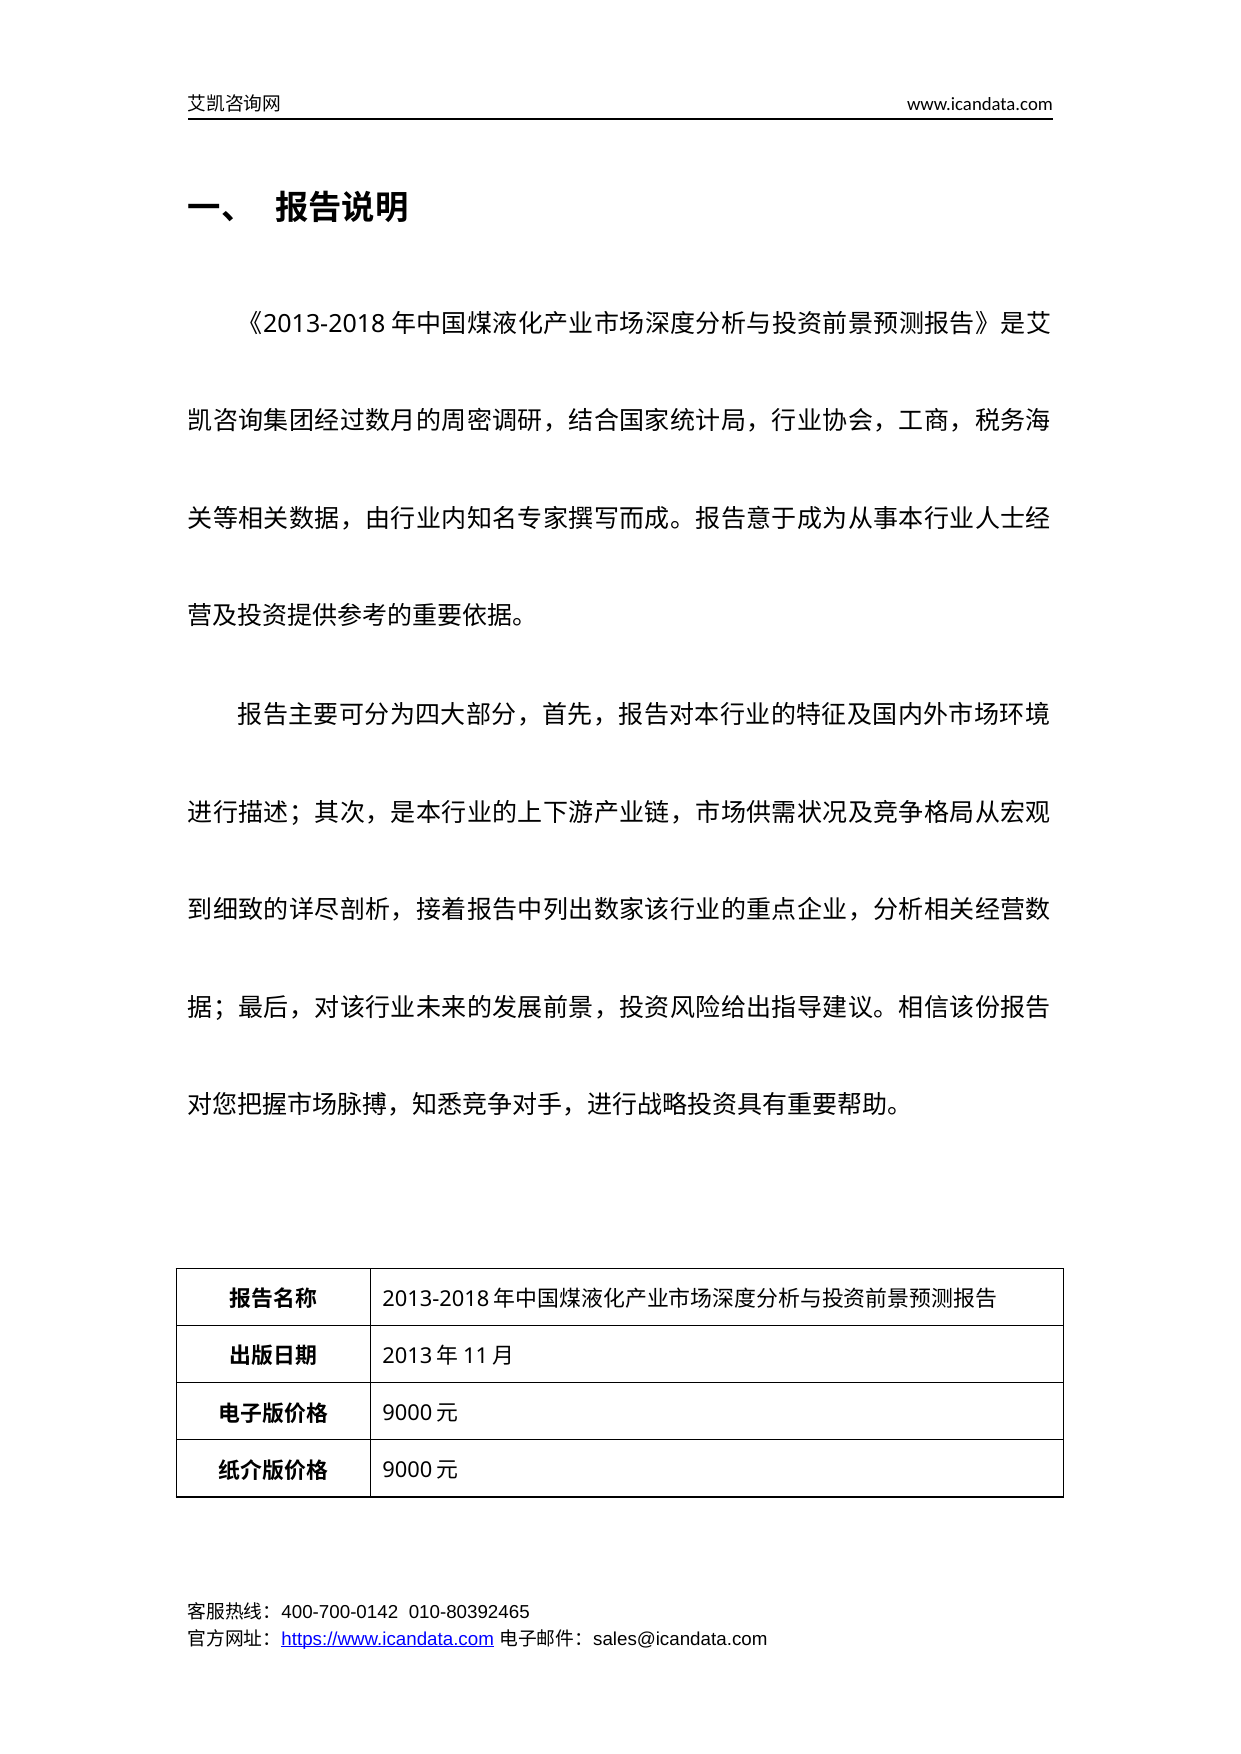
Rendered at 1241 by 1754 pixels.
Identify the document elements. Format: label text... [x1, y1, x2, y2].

table_cell 9000元 [371, 1440, 1063, 1496]
table_header 报告名称 [177, 1269, 370, 1325]
table_cell 纸介版价格 [177, 1440, 370, 1496]
table_cell 出版日期 [177, 1326, 370, 1382]
subtitle 报告说明 [187, 172, 1053, 237]
table_cell 9000元 [371, 1383, 1063, 1439]
table_header 2013-2018年中国煤液化产业市场深度分析与投资前景预测报告 [371, 1269, 1063, 1325]
table_cell 2013年11月 [371, 1326, 1063, 1382]
text 《2013-2018年中国煤液化产业市场深度分析与投资前景预测报告》是艾凯咨询集团经过数月的周密调研，结合国家统计局，行业协会，工商，税务海关等相关数据，由行业内知名专家撰写而成。报告意于成为从事本行业人士经营及投资提供参考的重要依据。 [187, 289, 1053, 646]
text 报告主要可分为四大部分，首先，报告对本行业的特征及国内外市场环境进行描述；其次，是本行业的上下游产业链，市场供需状况及竞争格局从宏观到细致的详尽剖析，接着报告中列出数家该行业的重点企业，分析相关经营数据；最后，对该行业未来的发展前景，投资风险给出指导建议。相信该份报告对您把握市场脉搏，知悉竞争对手，进行战略投资具有重要帮助。 [187, 681, 1053, 1136]
table_cell 电子版价格 [177, 1383, 370, 1439]
